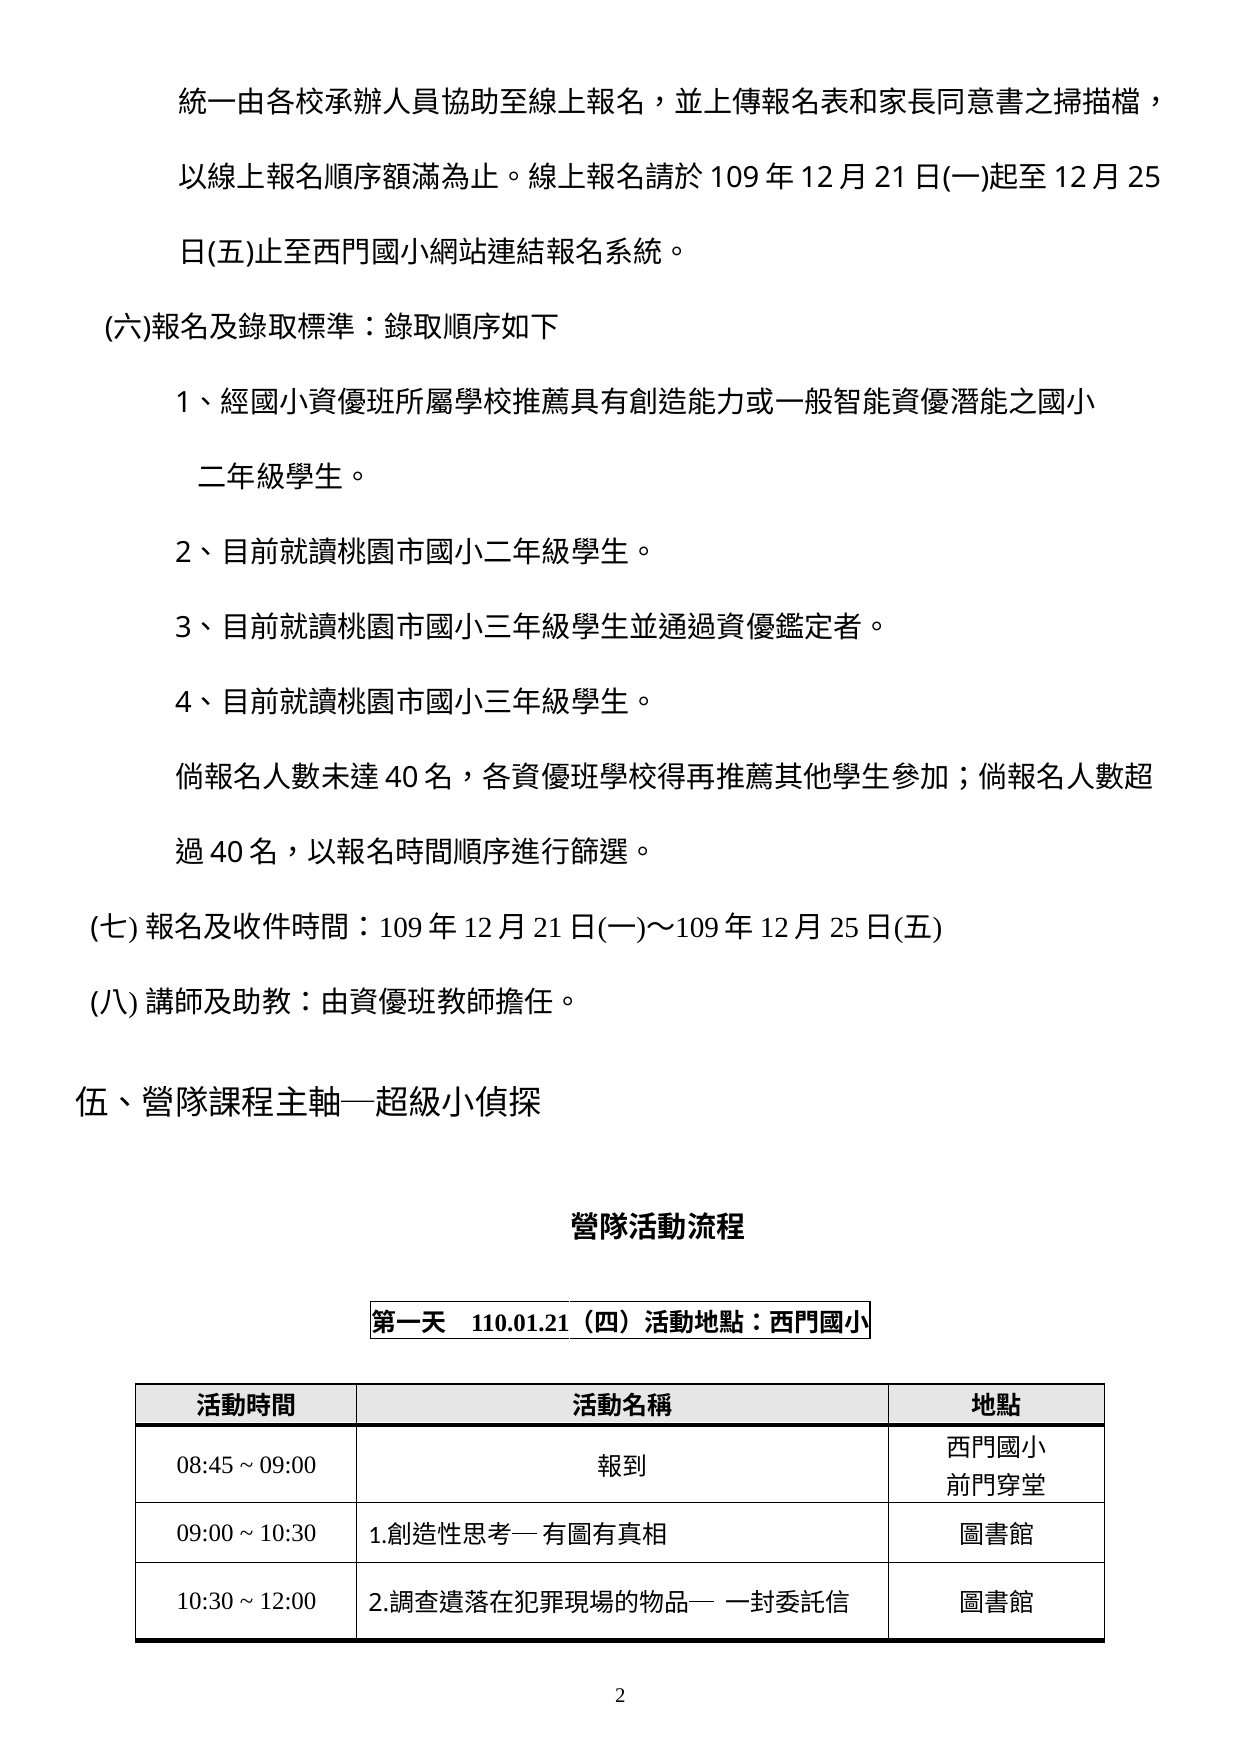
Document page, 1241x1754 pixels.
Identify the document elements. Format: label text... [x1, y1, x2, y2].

list 倘報名人數未達40名，各資優班學校得再推薦其他學生參加；倘報名人數超過40名，以報名時間順序進行篩選。 [175, 738, 1165, 888]
table_header 地點 [889, 1385, 1104, 1422]
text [75, 63, 1165, 288]
list 二年級學生。 [164, 438, 1165, 513]
table_cell 2.調查遺落在犯罪現場的物品─ 一封委託信 [357, 1563, 888, 1638]
text 第一天 110.01.21（四）活動地點：西門國小 [75, 1283, 1165, 1358]
text (八) 講師及助教：由資優班教師擔任。 [75, 963, 1165, 1038]
list 4、目前就讀桃園市國小三年級學生。 [175, 663, 1165, 738]
list 3、目前就讀桃園市國小三年級學生並通過資優鑑定者。 [175, 588, 1165, 663]
table_header 活動名稱 [357, 1385, 888, 1422]
list 1、經國小資優班所屬學校推薦具有創造能力或一般智能資優潛能之國小 [164, 363, 1165, 438]
text 伍、營隊課程主軸─超級小偵探 [75, 1063, 1165, 1138]
table_cell 10:30 ~ 12:00 [136, 1563, 356, 1638]
list 營隊活動流程 [150, 1187, 1165, 1262]
table_header 活動時間 [136, 1385, 356, 1422]
table_cell 08:45 ~ 09:00 [136, 1427, 356, 1502]
text (六)報名及錄取標準：錄取順序如下 [75, 288, 1165, 363]
table_cell 圖書館 [889, 1563, 1104, 1638]
table_cell 1.創造性思考─ 有圖有真相 [357, 1503, 888, 1562]
table_cell 圖書館 [889, 1503, 1104, 1562]
table_cell 報到 [357, 1427, 888, 1502]
table_cell 西門國小 前門穿堂 [889, 1427, 1104, 1502]
list 2、目前就讀桃園市國小二年級學生。 [175, 513, 1165, 588]
text (七) 報名及收件時間：109年12月21日(一)～109年12月25日(五) [75, 888, 1165, 963]
table_cell 09:00 ~ 10:30 [136, 1503, 356, 1562]
